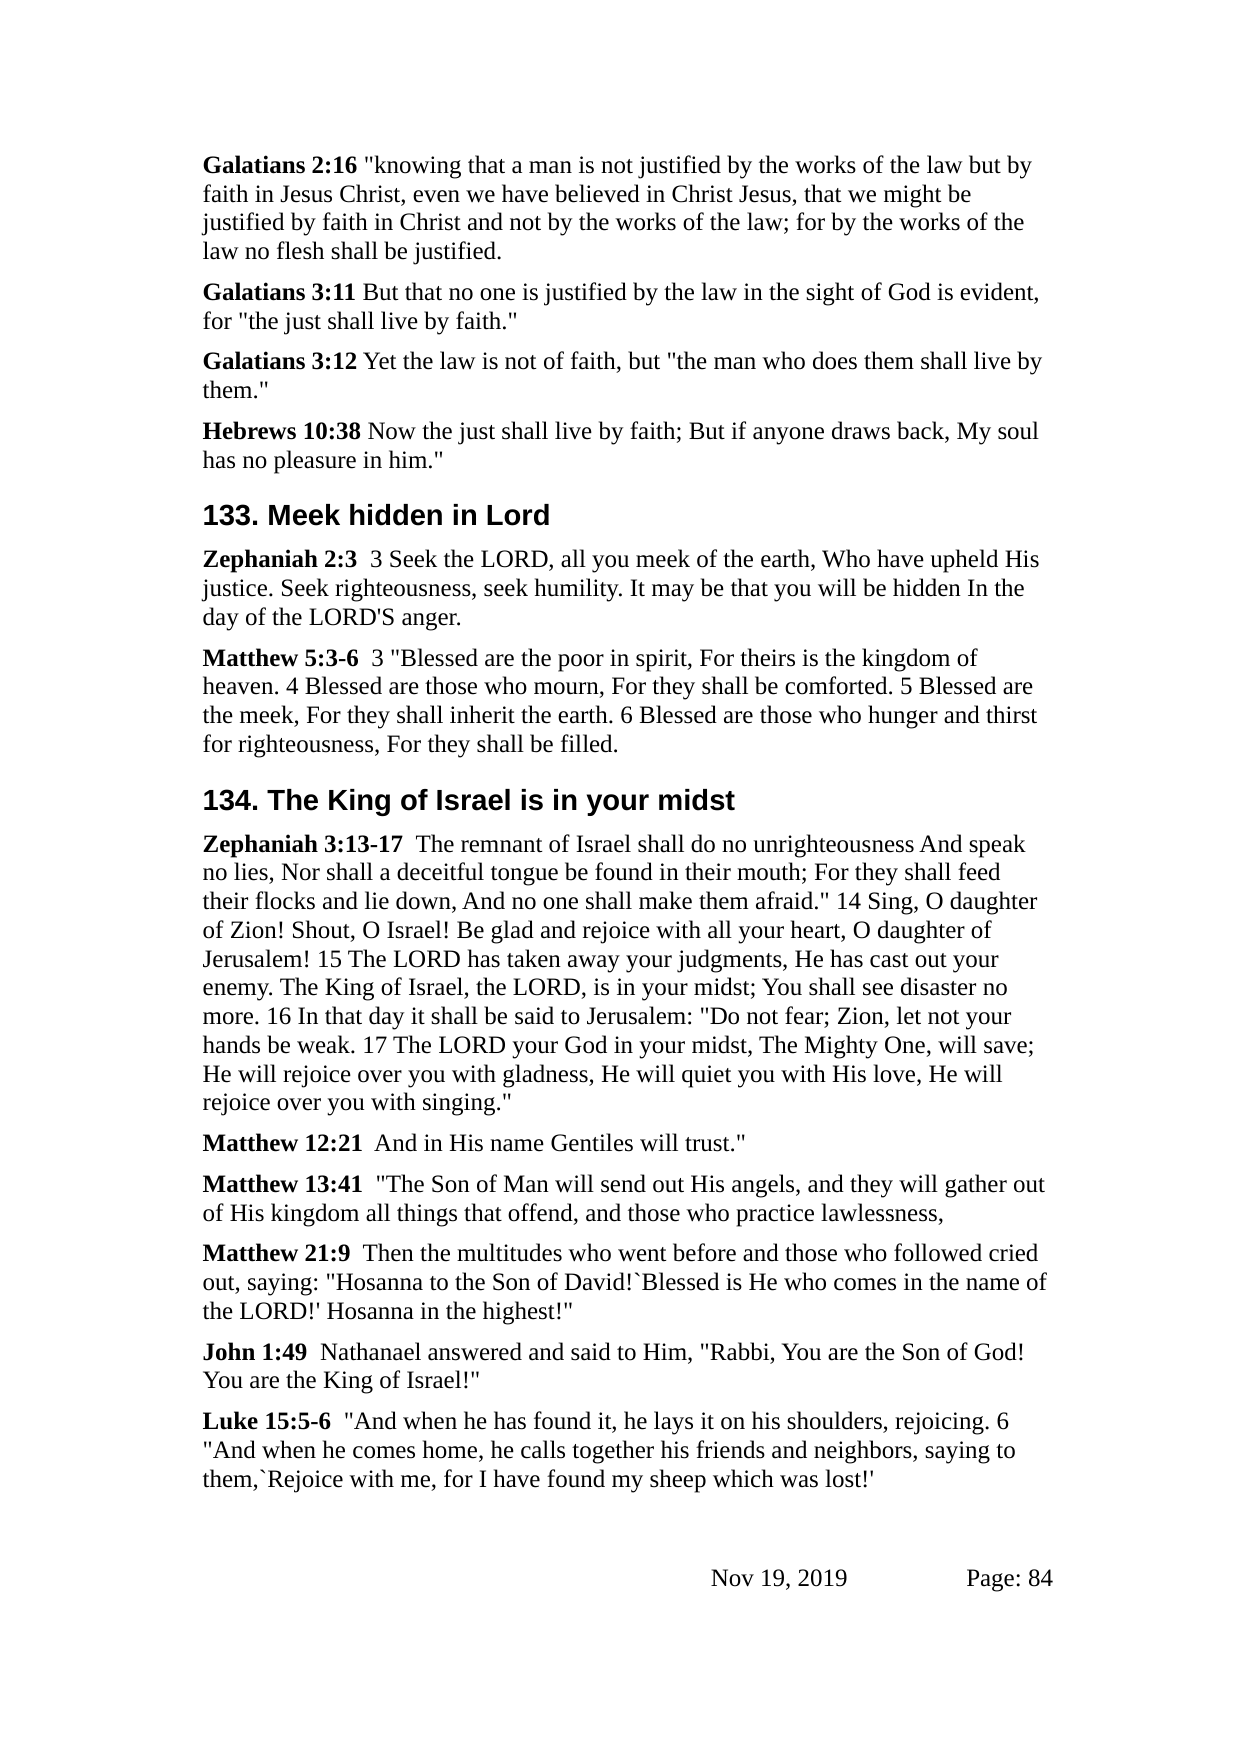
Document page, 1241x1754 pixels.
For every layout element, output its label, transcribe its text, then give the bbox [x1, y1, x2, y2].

text Matthew 13:41 "The Son of Man will send out His angels, and they will gather out of His kingdom all things that offend, and those who practice lawlessness, [202, 1169, 1053, 1226]
text Zephaniah 3:13-17 The remnant of Israel shall do no unrighteousness And speak no lies, Nor shall a deceitful tongue be found in their mouth; For they shall feed their flocks and lie down, And no one shall make them afraid." 14 Sing, O daughter of Zion! Shout, O Israel! Be glad and rejoice with all your heart, O daughter of Jerusalem! 15 The LORD has taken away your judgments, He has cast out your enemy. The King of Israel, the LORD, is in your midst; You shall see disaster no more. 16 In that day it shall be said to Jerusalem: "Do not fear; Zion, let not your hands be weak. 17 The LORD your God in your midst, The Mighty One, will save; He will rejoice over you with gladness, He will quiet you with His love, He will rejoice over you with singing." [202, 829, 1053, 1116]
text Zephaniah 2:3 3 Seek the LORD, all you meek of the earth, Who have upheld His justice. Seek righteousness, seek humility. It may be that you will be hidden In the day of the LORD'S anger. [202, 544, 1053, 631]
text Hebrews 10:38 Now the just shall live by faith; But if anyone draws back, My soul has no pleasure in him." [202, 416, 1053, 473]
subtitle 133. Meek hidden in Lord [202, 498, 1053, 532]
text Matthew 21:9 Then the multitudes who went before and those who followed cried out, saying: "Hosanna to the Son of David!`Blessed is He who comes in the name of the LORD!' Hosanna in the highest!" [202, 1238, 1053, 1325]
text Galatians 2:16 "knowing that a man is not justified by the works of the law but by faith in Jesus Christ, even we have believed in Christ Jesus, that we might be justified by faith in Christ and not by the works of the law; for by the works of the law no flesh shall be justified. [202, 150, 1053, 265]
subtitle 134. The King of Israel is in your midst [202, 783, 1053, 816]
text Matthew 5:3-6 3 "Blessed are the poor in spirit, For theirs is the kingdom of heaven. 4 Blessed are those who mourn, For they shall be comforted. 5 Blessed are the meek, For they shall inherit the earth. 6 Blessed are those who hunger and thirst for righteousness, For they shall be filled. [202, 643, 1053, 758]
text Galatians 3:11 But that no one is justified by the law in the sight of God is evident, for "the just shall live by faith." [202, 277, 1053, 334]
text Luke 15:5-6 "And when he has found it, he lays it on his shoulders, rejoicing. 6 "And when he comes home, he calls together his friends and neighbors, saying to them,`Rejoice with me, for I have found my sheep which was lost!' [202, 1406, 1053, 1492]
text John 1:49 Nathanael answered and said to Him, "Rabbi, You are the Son of God! You are the King of Israel!" [202, 1337, 1053, 1394]
text Galatians 3:12 Yet the law is not of faith, but "the man who does them shall live by them." [202, 346, 1053, 404]
text Matthew 12:21 And in His name Gentiles will trust." [202, 1128, 1053, 1157]
